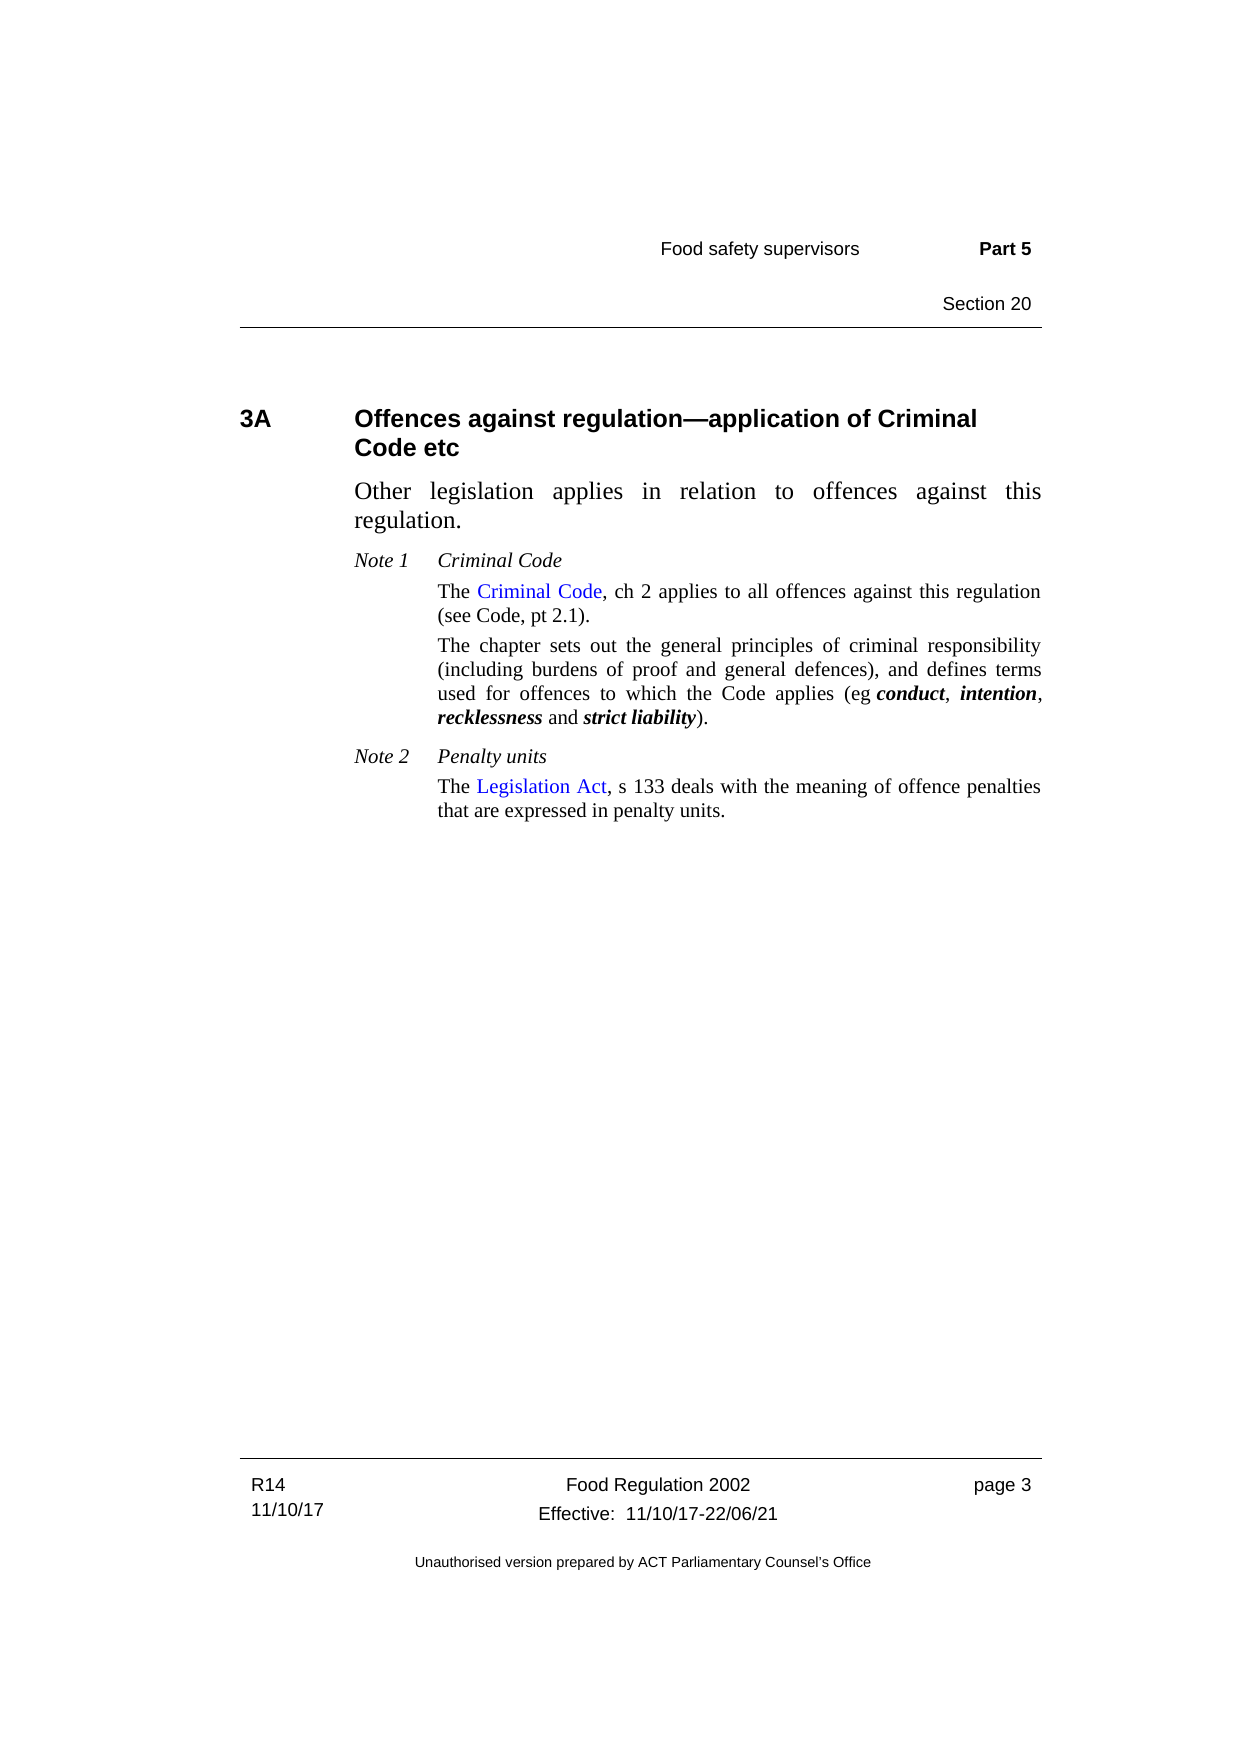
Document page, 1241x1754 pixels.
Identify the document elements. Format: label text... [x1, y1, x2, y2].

text 3A Offences against regulation—application of Criminal Code etc [239, 404, 1042, 462]
text The Criminal Code, ch 2 applies to all offences against this regulation (see Code, pt 2.1). [437, 579, 1042, 627]
text The chapter sets out the general principles of criminal responsibility (including burdens of proof and general defences), and defines terms used for offences to which the Code applies (eg conduct, intention, recklessness and strict liability). [437, 633, 1042, 729]
text Note 1 Criminal Code [354, 548, 1042, 572]
text Other legislation applies in relation to offences against this regulation. [354, 476, 1042, 534]
text The Legislation Act, s 133 deals with the meaning of offence penalties that are expressed in penalty units. [437, 774, 1042, 822]
text Note 2 Penalty units [354, 744, 1042, 768]
